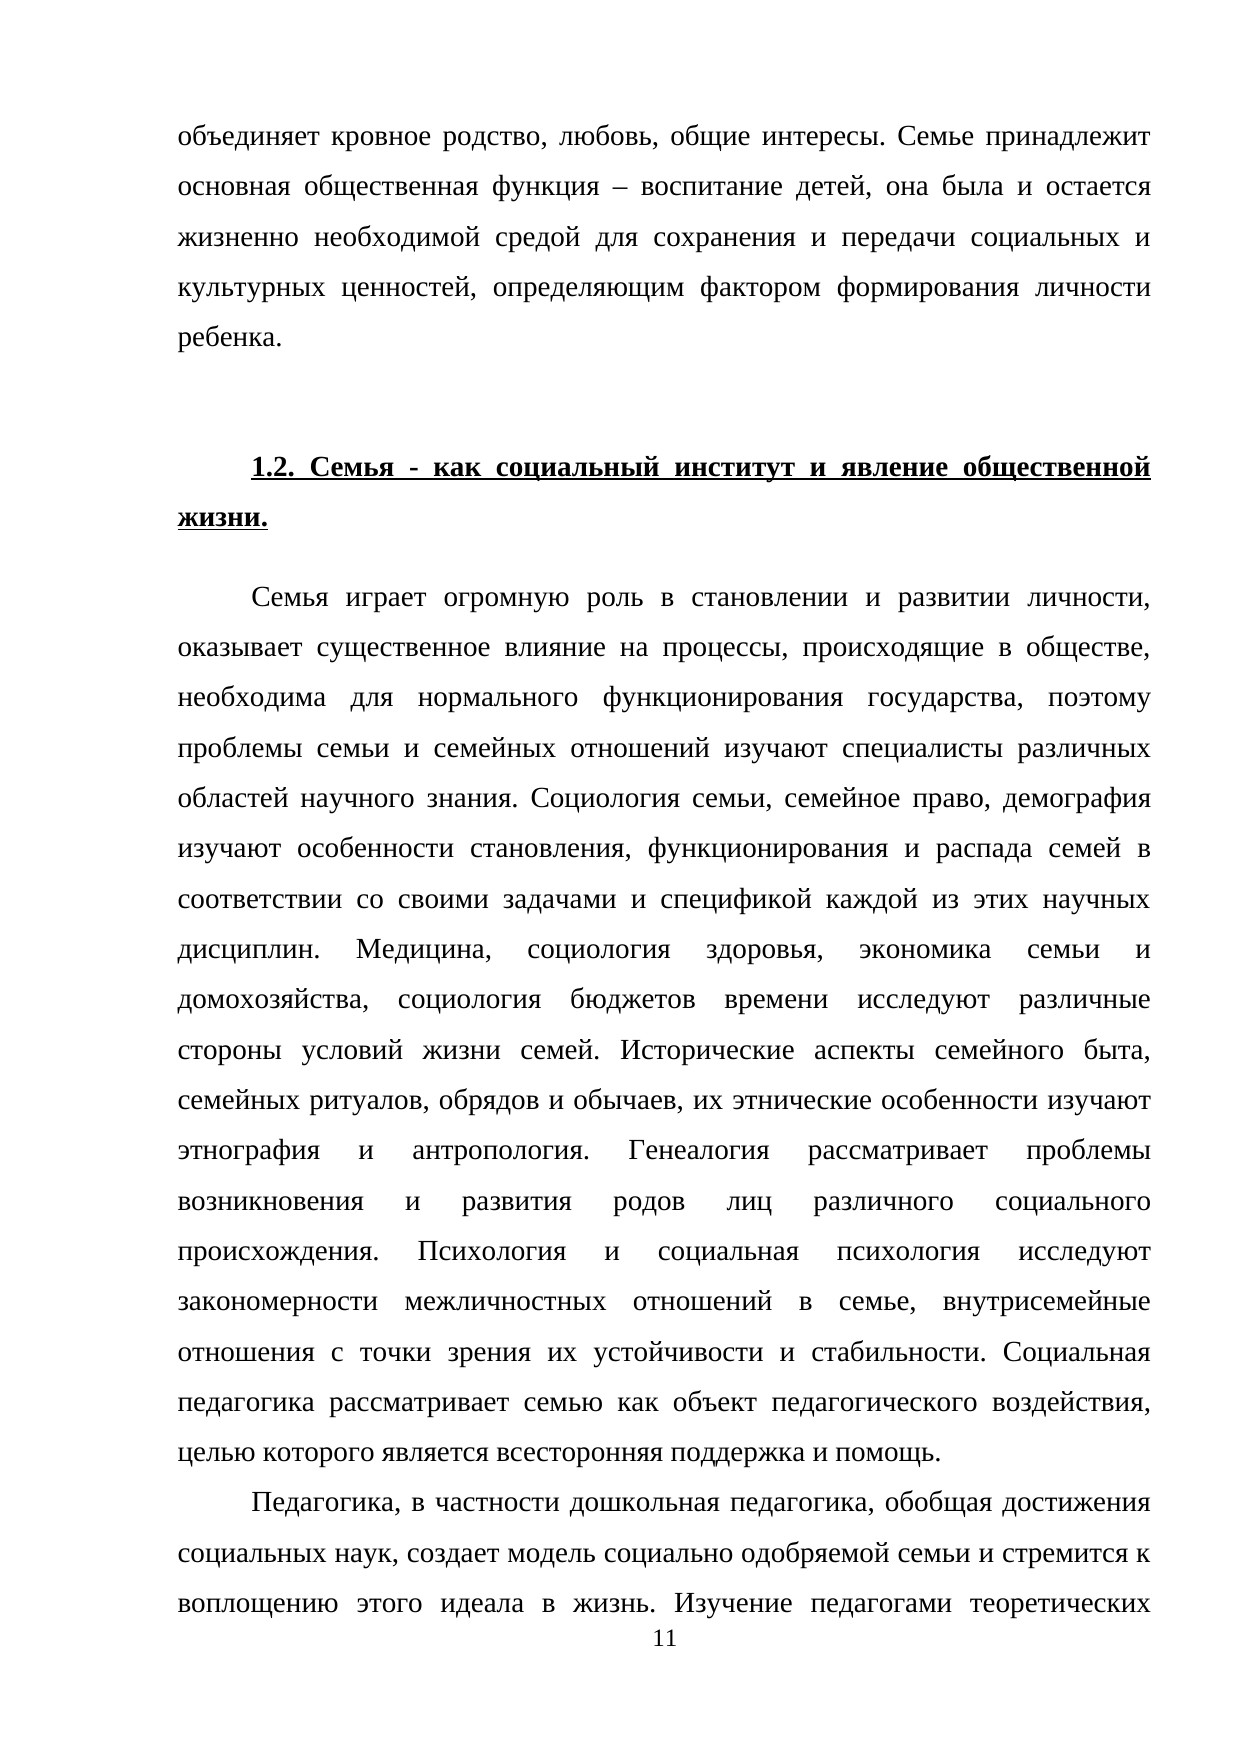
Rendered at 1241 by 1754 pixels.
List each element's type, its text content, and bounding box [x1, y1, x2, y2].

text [177, 118, 1152, 353]
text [177, 1484, 1152, 1619]
subtitle 1.2. Семья - как социальный институт и явление общественной жизни. [177, 449, 1152, 533]
text Семья играет огромную роль в становлении и развитии личности, оказывает существенное влияние на процессы, происходящие в обществе, необходима для нормального функционирования государства, поэтому проблемы семьи и семейных отношений изучают специалисты различных областей научного знания. Социология семьи, семейное право, демография изучают особенности становления, функционирования и распада семей в соответствии со своими задачами и спецификой каждой из этих научных дисциплин. Медицина, социология здоровья, экономика семьи и домохозяйства, социология бюджетов времени исследуют различные стороны условий жизни семей. Исторические аспекты семейного быта, семейных ритуалов, обрядов и обычаев, их этнические особенности изучают этнография и антропология. Генеалогия рассматривает проблемы возникновения и развития родов лиц различного социального происхождения. Психология и социальная психология исследуют закономерности межличностных отношений в семье, внутрисемейные отношения с точки зрения их устойчивости и стабильности. Социальная педагогика рассматривает семью как объект педагогического воздействия, целью которого является всесторонняя поддержка и помощь. [177, 579, 1152, 1468]
